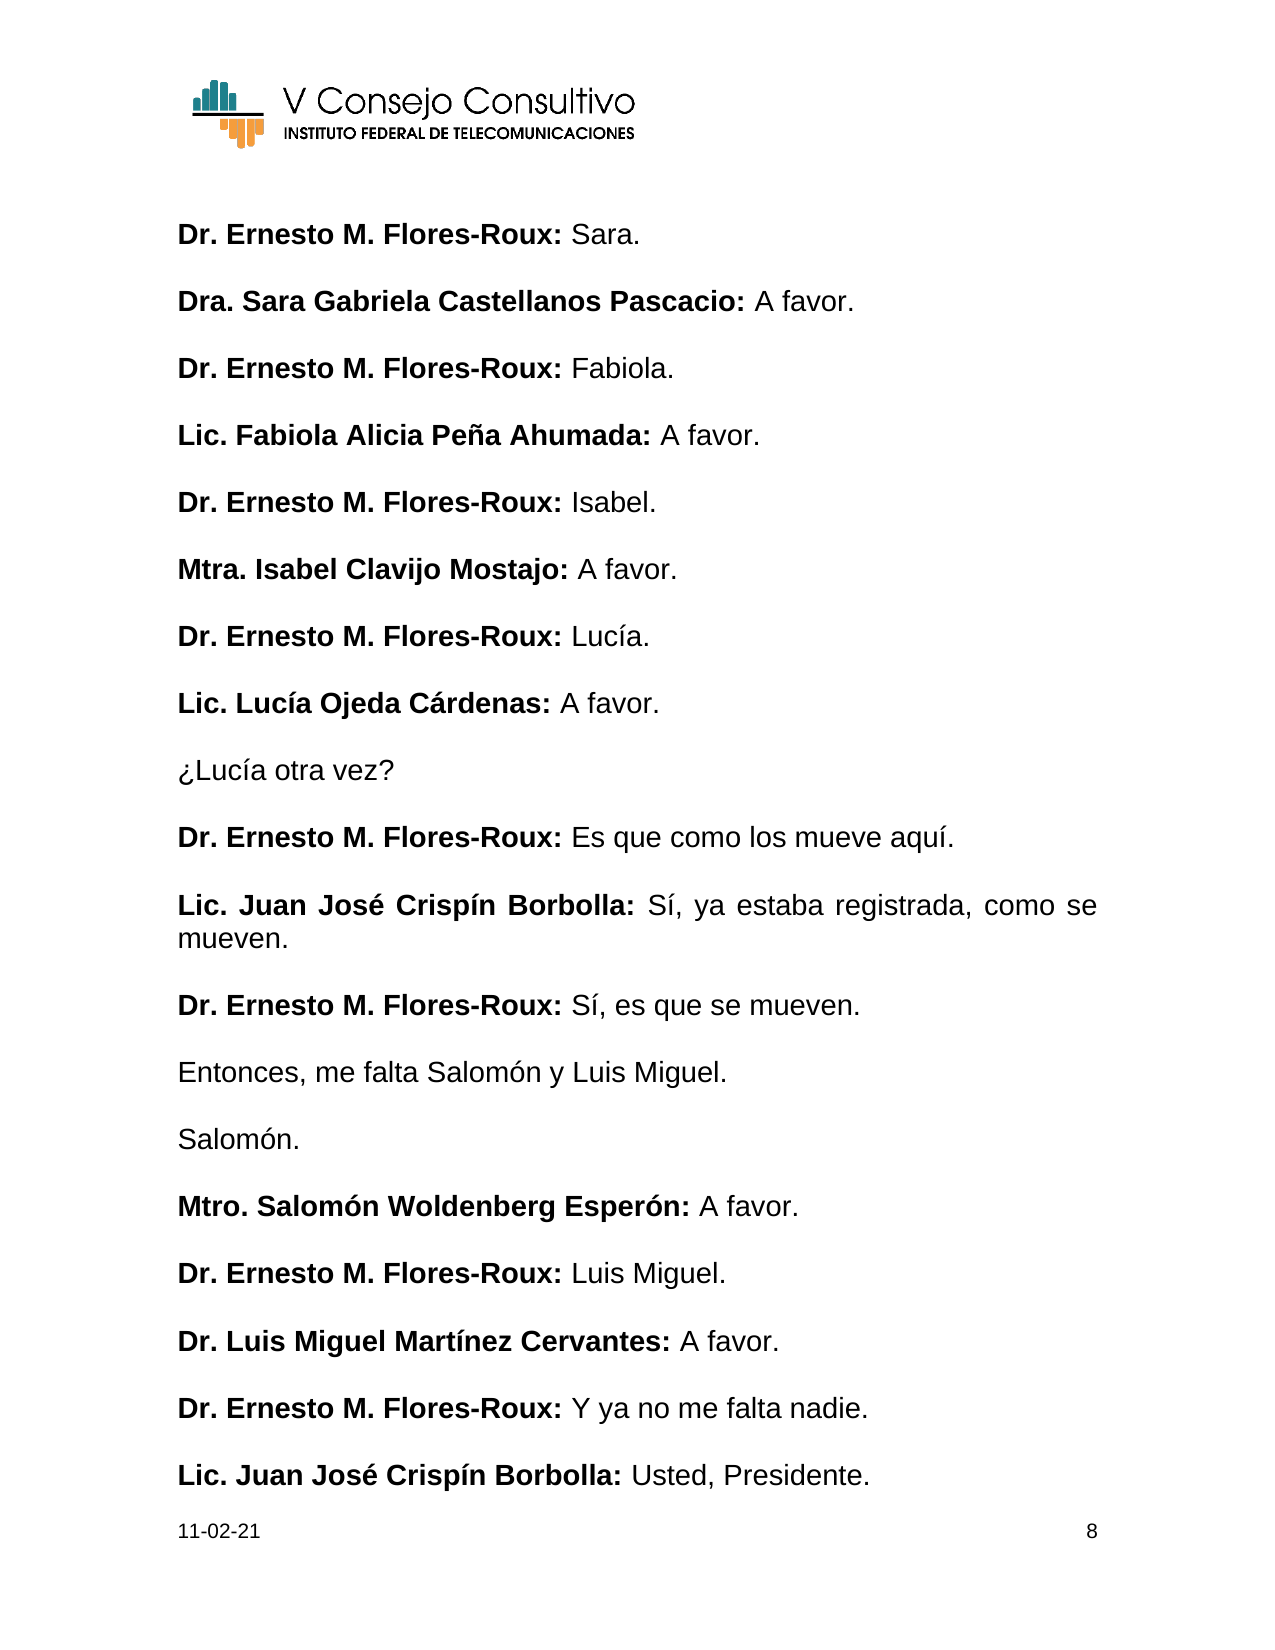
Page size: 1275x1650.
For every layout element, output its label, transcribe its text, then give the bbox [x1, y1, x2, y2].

text Dr. Ernesto M. Flores-Roux: Isabel. [177, 485, 1098, 518]
text Lic. Lucía Ojeda Cárdenas: A favor. [177, 686, 1098, 720]
text Dr. Ernesto M. Flores-Roux: Luis Miguel. [177, 1256, 1098, 1290]
text Lic. Fabiola Alicia Peña Ahumada: A favor. [177, 418, 1098, 451]
text Entonces, me falta Salomón y Luis Miguel. [177, 1055, 1098, 1089]
text Mtro. Salomón Woldenberg Esperón: A favor. [177, 1189, 1098, 1223]
text Salomón. [177, 1122, 1098, 1156]
text Lic. Juan José Crispín Borbolla: Sí, ya estaba registrada, como se mueven. [177, 887, 1098, 954]
text Dr. Ernesto M. Flores-Roux: Y ya no me falta nadie. [177, 1391, 1098, 1424]
text Dr. Ernesto M. Flores-Roux: Sí, es que se mueven. [177, 988, 1098, 1022]
text Lic. Juan José Crispín Borbolla: Usted, Presidente. [177, 1458, 1098, 1491]
text ¿Lucía otra vez? [177, 753, 1098, 787]
text Dr. Luis Miguel Martínez Cervantes: A favor. [177, 1323, 1098, 1357]
text Mtra. Isabel Clavijo Mostajo: A favor. [177, 552, 1098, 586]
text Dr. Ernesto M. Flores-Roux: Lucía. [177, 619, 1098, 653]
text Dra. Sara Gabriela Castellanos Pascacio: A favor. [177, 284, 1098, 317]
text Dr. Ernesto M. Flores-Roux: Fabiola. [177, 351, 1098, 384]
picture [177, 73, 649, 150]
text Dr. Ernesto M. Flores-Roux: Sara. [177, 217, 1098, 250]
text Dr. Ernesto M. Flores-Roux: Es que como los mueve aquí. [177, 820, 1098, 854]
